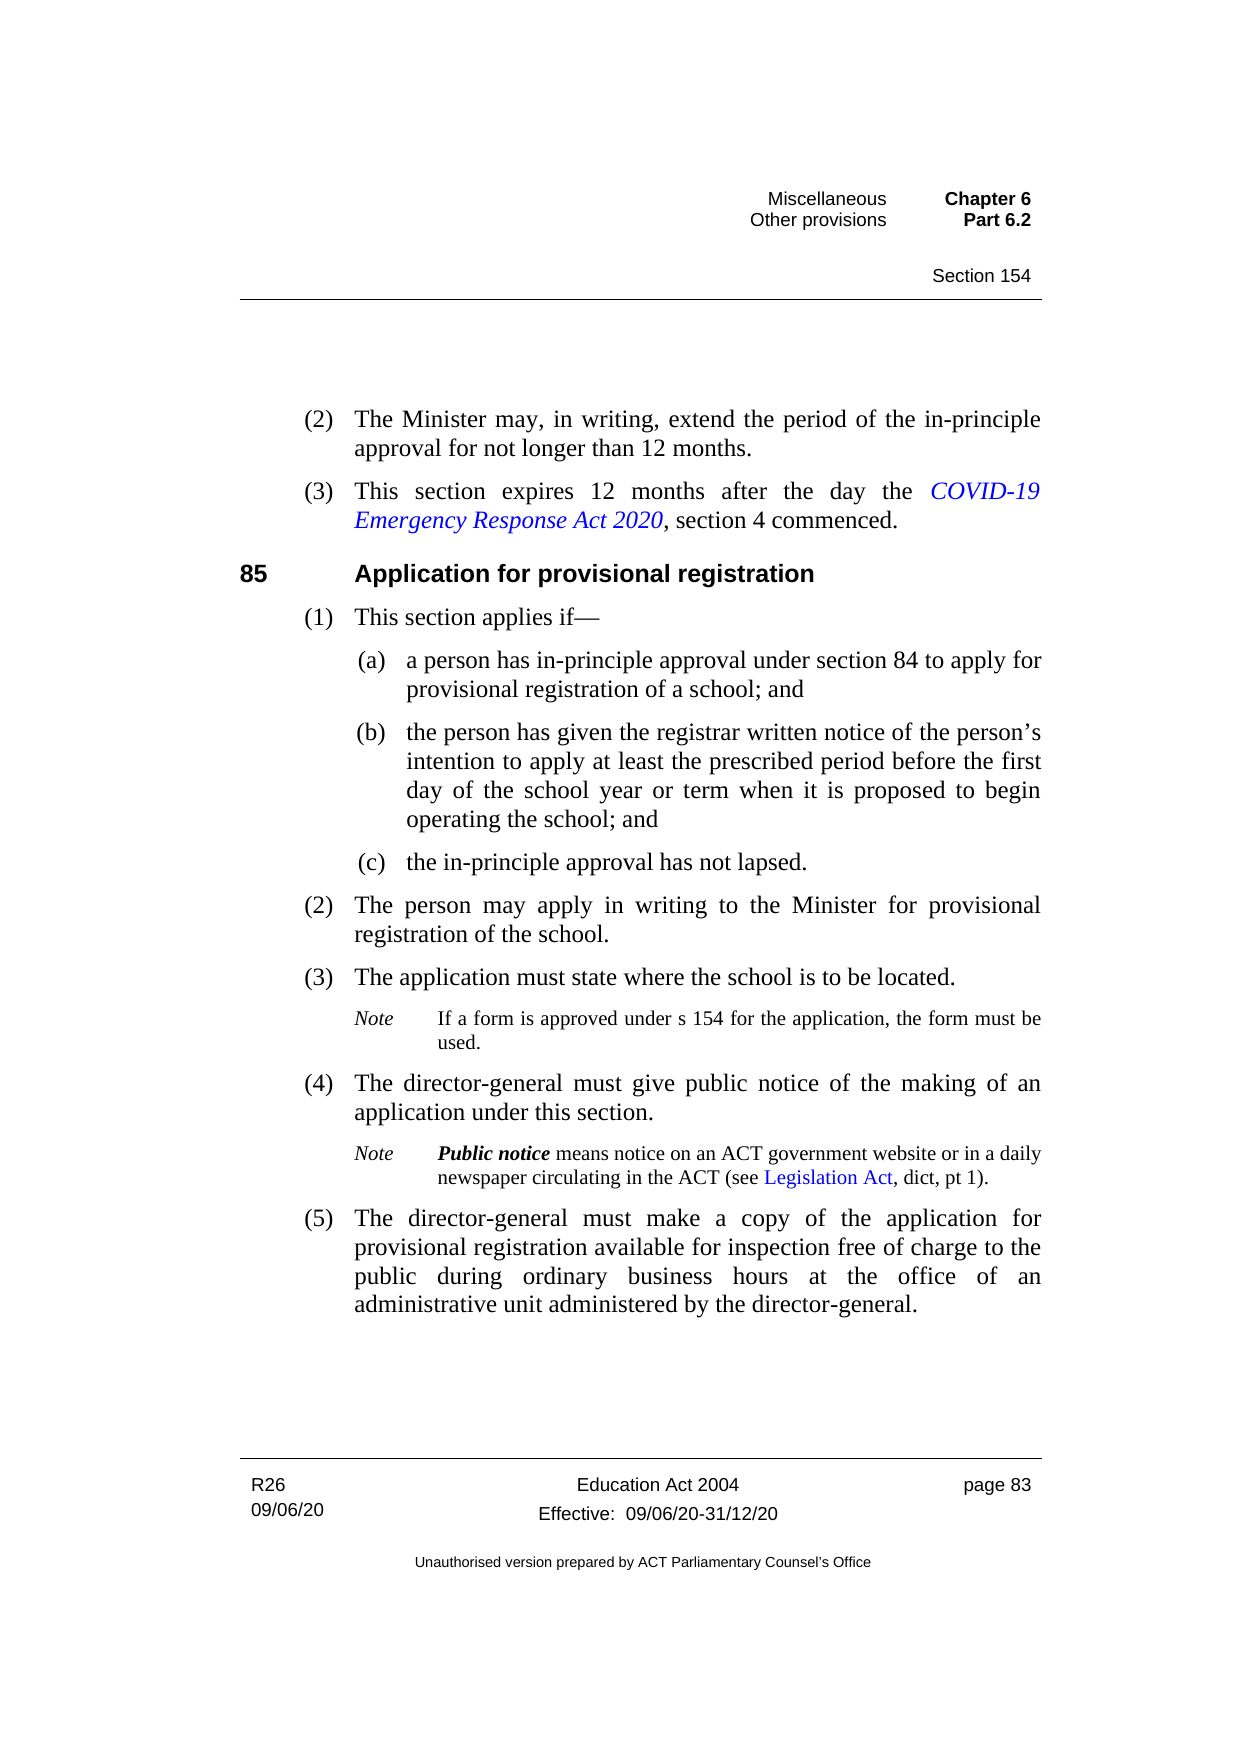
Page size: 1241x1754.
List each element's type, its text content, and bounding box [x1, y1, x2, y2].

text Note If a form is approved under s 154 for the application, the form must be used. [354, 1006, 1042, 1054]
text (c) the in-principle approval has not lapsed. [239, 847, 1042, 876]
text (5) The director-general must make a copy of the application for provisional registration available for inspection free of charge to the public during ordinary business hours at the office of an administrative unit administered by the director-general. [239, 1203, 1042, 1318]
text (3) The application must state where the school is to be located. [239, 962, 1042, 991]
text (b) the person has given the registrar written notice of the person’s intention to apply at least the prescribed period before the first day of the school year or term when it is proposed to begin operating the school; and [239, 717, 1042, 832]
text (1) This section applies if— [239, 602, 1042, 631]
text (3) This section expires 12 months after the day the COVID-19 Emergency Response Act 2020, section 4 commenced. [239, 476, 1042, 534]
text (2) The Minister may, in writing, extend the period of the in-principle approval for not longer than 12 months. [239, 404, 1042, 462]
text (4) The director-general must give public notice of the making of an application under this section. [239, 1068, 1042, 1126]
text 85 Application for provisional registration [239, 559, 1042, 587]
text (2) The person may apply in writing to the Minister for provisional registration of the school. [239, 890, 1042, 948]
text (a) a person has in-principle approval under section 84 to apply for provisional registration of a school; and [239, 645, 1042, 703]
text Note Public notice means notice on an ACT government website or in a daily newspaper circulating in the ACT (see Legislation Act, dict, pt 1). [354, 1141, 1042, 1189]
